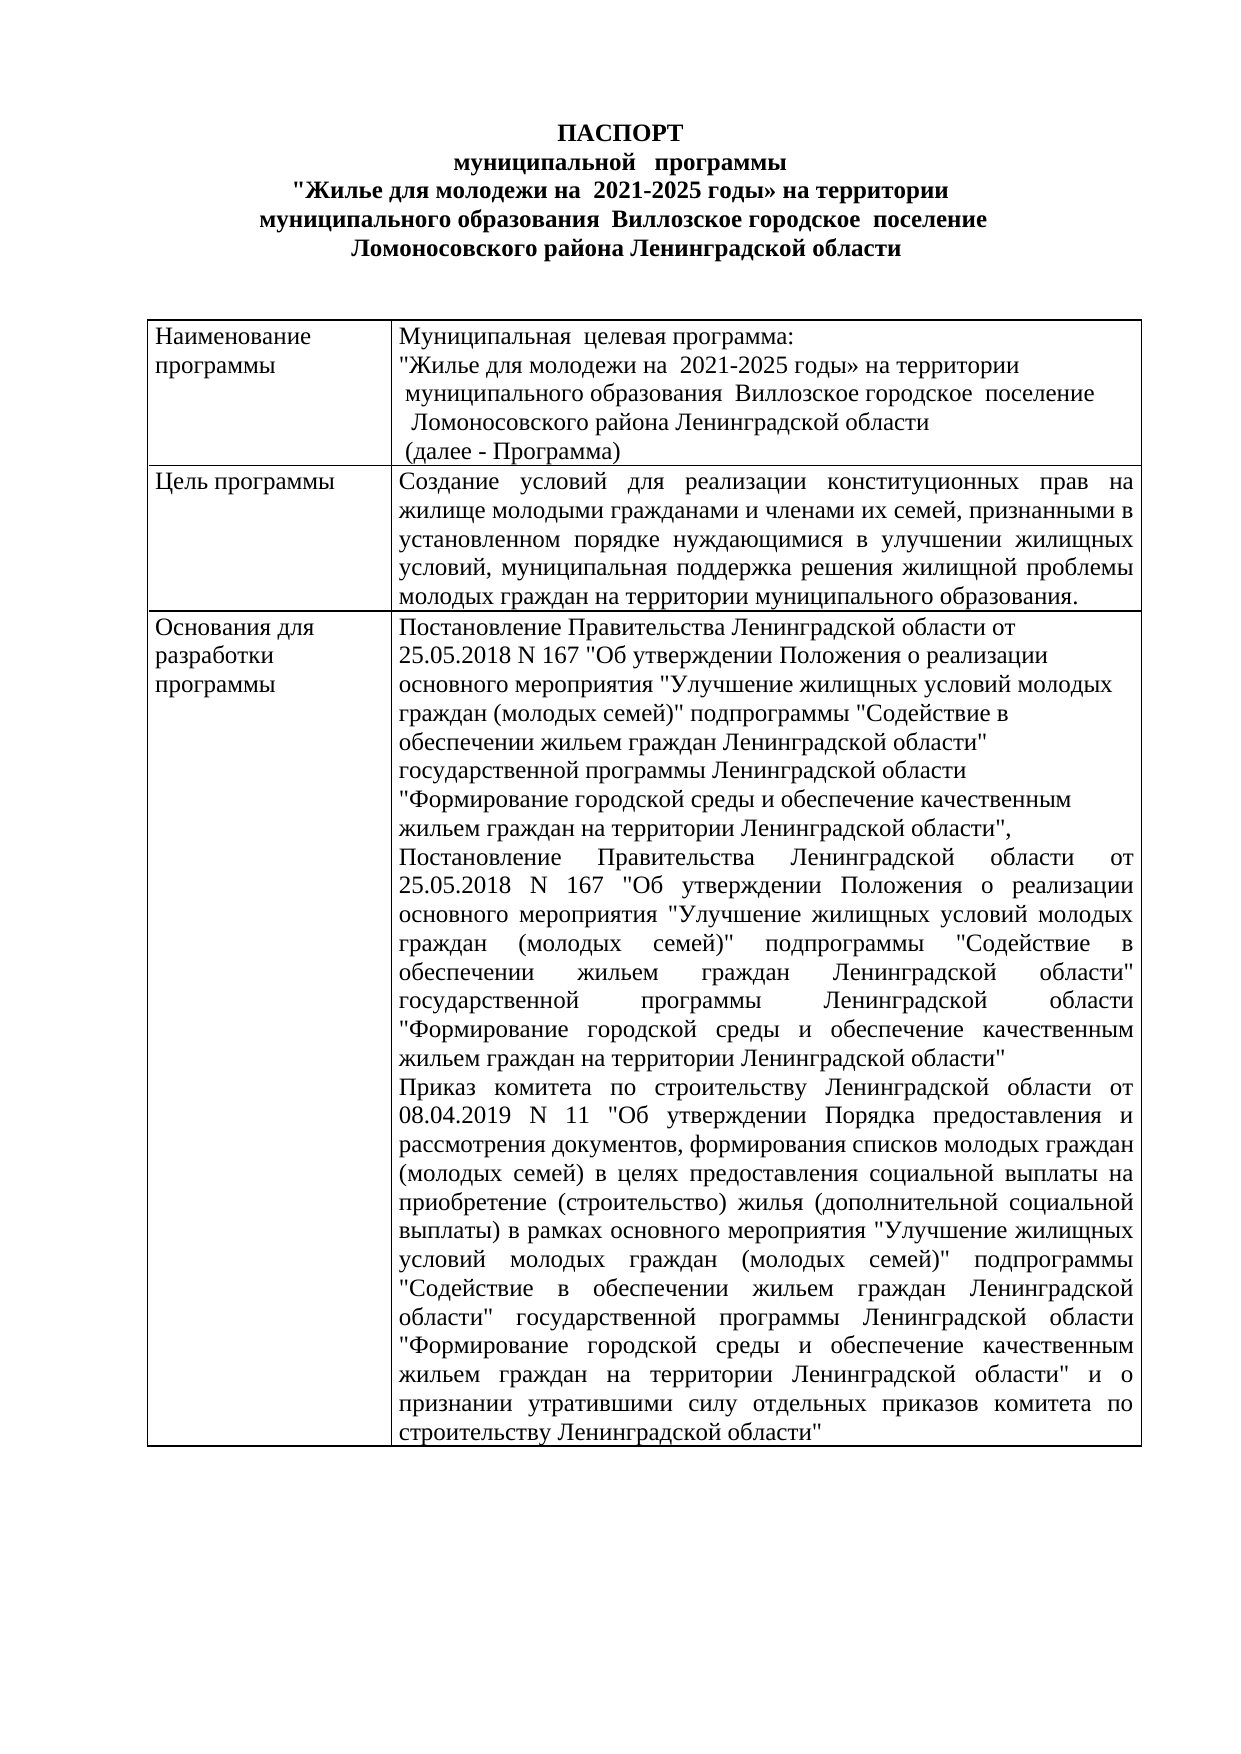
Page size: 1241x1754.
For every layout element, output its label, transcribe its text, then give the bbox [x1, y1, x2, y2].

table_header Муниципальная целевая программа: "Жилье для молодежи на 2021-2025 годы» на территории муниципального образования Виллозское городское поселение Ломоносовского района Ленинградской области (далее - Программа) [392, 321, 1141, 465]
table_header Наименование программы [148, 321, 391, 465]
title "Жилье для молодежи на 2021-2025 годы» на территории [148, 176, 1092, 204]
title ПАСПОРТ [148, 118, 1092, 147]
table_cell Основания для разработки программы [148, 611, 391, 1445]
title Ломоносовского района Ленинградской области [148, 233, 1092, 262]
table_cell Постановление Правительства Ленинградской области от 25.05.2018 N 167 "Об утверждении Положения о реализации основного мероприятия "Улучшение жилищных условий молодых граждан (молодых семей)" подпрограммы "Содействие в обеспечении жильем граждан Ленинградской области" государственной программы Ленинградской области "Формирование городской среды и обеспечение качественным жильем граждан на территории Ленинградской области", Постановление Правительства Ленинградской области от 25.05.2018 N 167 "Об утверждении Положения о реализации основного мероприятия "Улучшение жилищных условий молодых граждан (молодых семей)" подпрограммы "Содействие в обеспечении жильем граждан Ленинградской области" государственной программы Ленинградской области "Формирование городской среды и обеспечение качественным жильем граждан на территории Ленинградской области" Приказ комитета по строительству Ленинградской области от 08.04.2019 N 11 "Об утверждении Порядка предоставления и рассмотрения документов, формирования списков молодых граждан (молодых семей) в целях предоставления социальной выплаты на приобретение (строительство) жилья (дополнительной социальной выплаты) в рамках основного мероприятия "Улучшение жилищных условий молодых граждан (молодых семей)" подпрограммы "Содействие в обеспечении жильем граждан Ленинградской области" государственной программы Ленинградской области "Формирование городской среды и обеспечение качественным жильем граждан на территории Ленинградской области" и о признании утратившими силу отдельных приказов комитета по строительству Ленинградской области" [392, 612, 1141, 1445]
text муниципальной программы [148, 147, 1092, 176]
table_cell Цель программы [148, 466, 391, 610]
table_cell Создание условий для реализации конституционных прав на жилище молодыми гражданами и членами их семей, признанными в установленном порядке нуждающимися в улучшении жилищных условий, муниципальная поддержка решения жилищной проблемы молодых граждан на территории муниципального образования. [392, 466, 1141, 610]
title муниципального образования Виллозское городское поселение [148, 204, 1092, 233]
